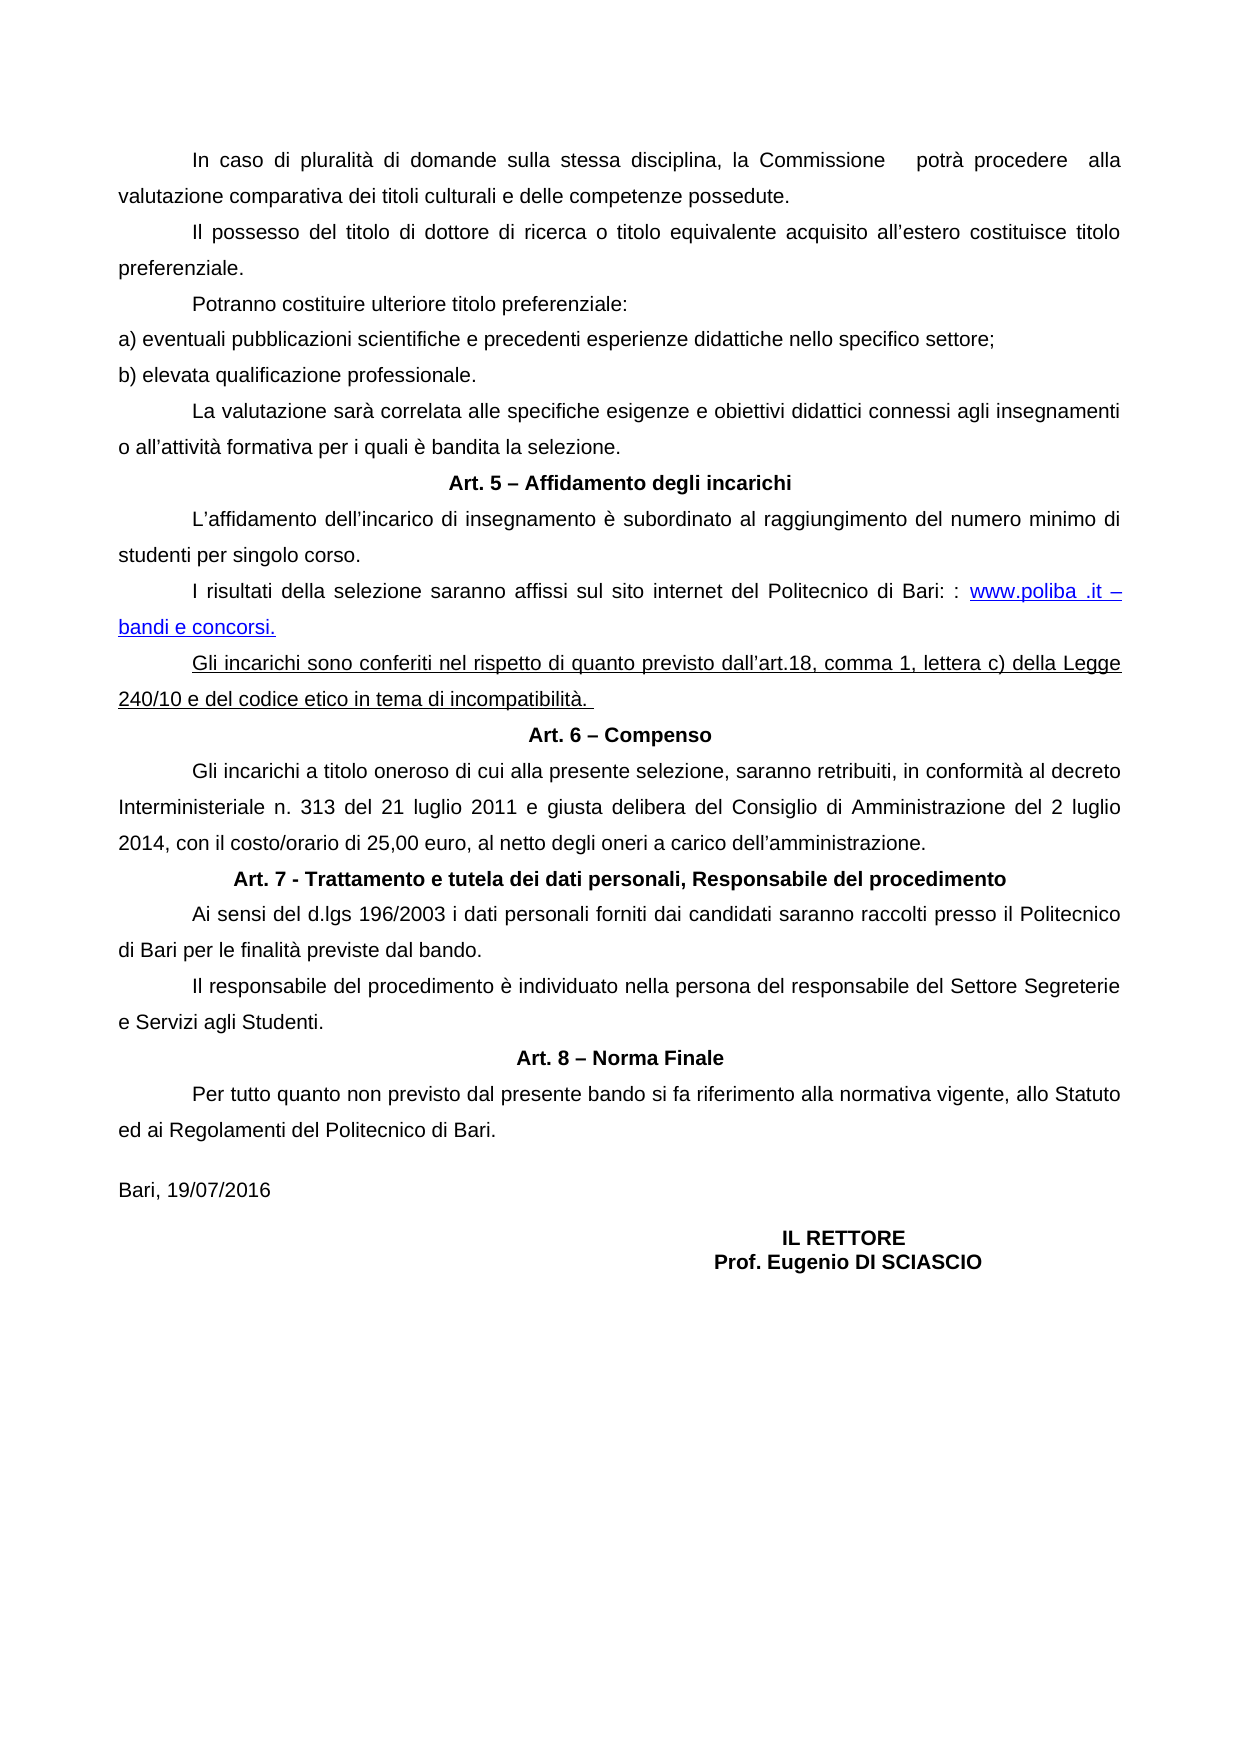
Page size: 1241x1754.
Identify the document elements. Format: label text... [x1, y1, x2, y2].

text Ai sensi del d.lgs 196/2003 i dati personali forniti dai candidati saranno raccolti presso il Politecnico di Bari per le finalità previste dal bando. [118, 902, 1122, 962]
text Art. 6 – Compenso [118, 723, 1122, 747]
text Gli incarichi a titolo oneroso di cui alla presente selezione, saranno retribuiti, in conformità al decreto Interministeriale n. 313 del 21 luglio 2011 e giusta delibera del Consiglio di Amministrazione del 2 luglio 2014, con il costo/orario di 25,00 euro, al netto degli oneri a carico dell’amministrazione. [118, 758, 1122, 854]
text Art. 8 – Norma Finale [118, 1046, 1122, 1070]
text La valutazione sarà correlata alle specifiche esigenze e obiettivi didattici connessi agli insegnamenti o all’attività formativa per i quali è bandita la selezione. [118, 399, 1122, 459]
text Prof. Eugenio DI SCIASCIO [118, 1250, 1122, 1274]
text IL RETTORE [118, 1226, 1122, 1250]
text Gli incarichi sono conferiti nel rispetto di quanto previsto dall’art.18, comma 1, lettera c) della Legge 240/10 e del codice etico in tema di incompatibilità. [118, 651, 1122, 711]
text I risultati della selezione saranno affissi sul sito internet del Politecnico di Bari: : www.poliba .it – bandi e concorsi. [118, 579, 1122, 639]
text Bari, 19/07/2016 [118, 1178, 1122, 1202]
text b) elevata qualificazione professionale. [118, 363, 1122, 387]
text Il possesso del titolo di dottore di ricerca o titolo equivalente acquisito all’estero costituisce titolo preferenziale. [118, 219, 1122, 279]
text Per tutto quanto non previsto dal presente bando si fa riferimento alla normativa vigente, allo Statuto ed ai Regolamenti del Politecnico di Bari. [118, 1082, 1122, 1142]
text In caso di pluralità di domande sulla stessa disciplina, la Commissione potrà procedere alla valutazione comparativa dei titoli culturali e delle competenze possedute. [118, 148, 1122, 207]
text Il responsabile del procedimento è individuato nella persona del responsabile del Settore Segreterie e Servizi agli Studenti. [118, 974, 1122, 1034]
text L’affidamento dell’incarico di insegnamento è subordinato al raggiungimento del numero minimo di studenti per singolo corso. [118, 507, 1122, 567]
text Art. 7 - Trattamento e tutela dei dati personali, Responsabile del procedimento [118, 866, 1122, 890]
text a) eventuali pubblicazioni scientifiche e precedenti esperienze didattiche nello specifico settore; [118, 327, 1122, 351]
text Potranno costituire ulteriore titolo preferenziale: [118, 291, 1122, 315]
text Art. 5 – Affidamento degli incarichi [118, 471, 1122, 495]
